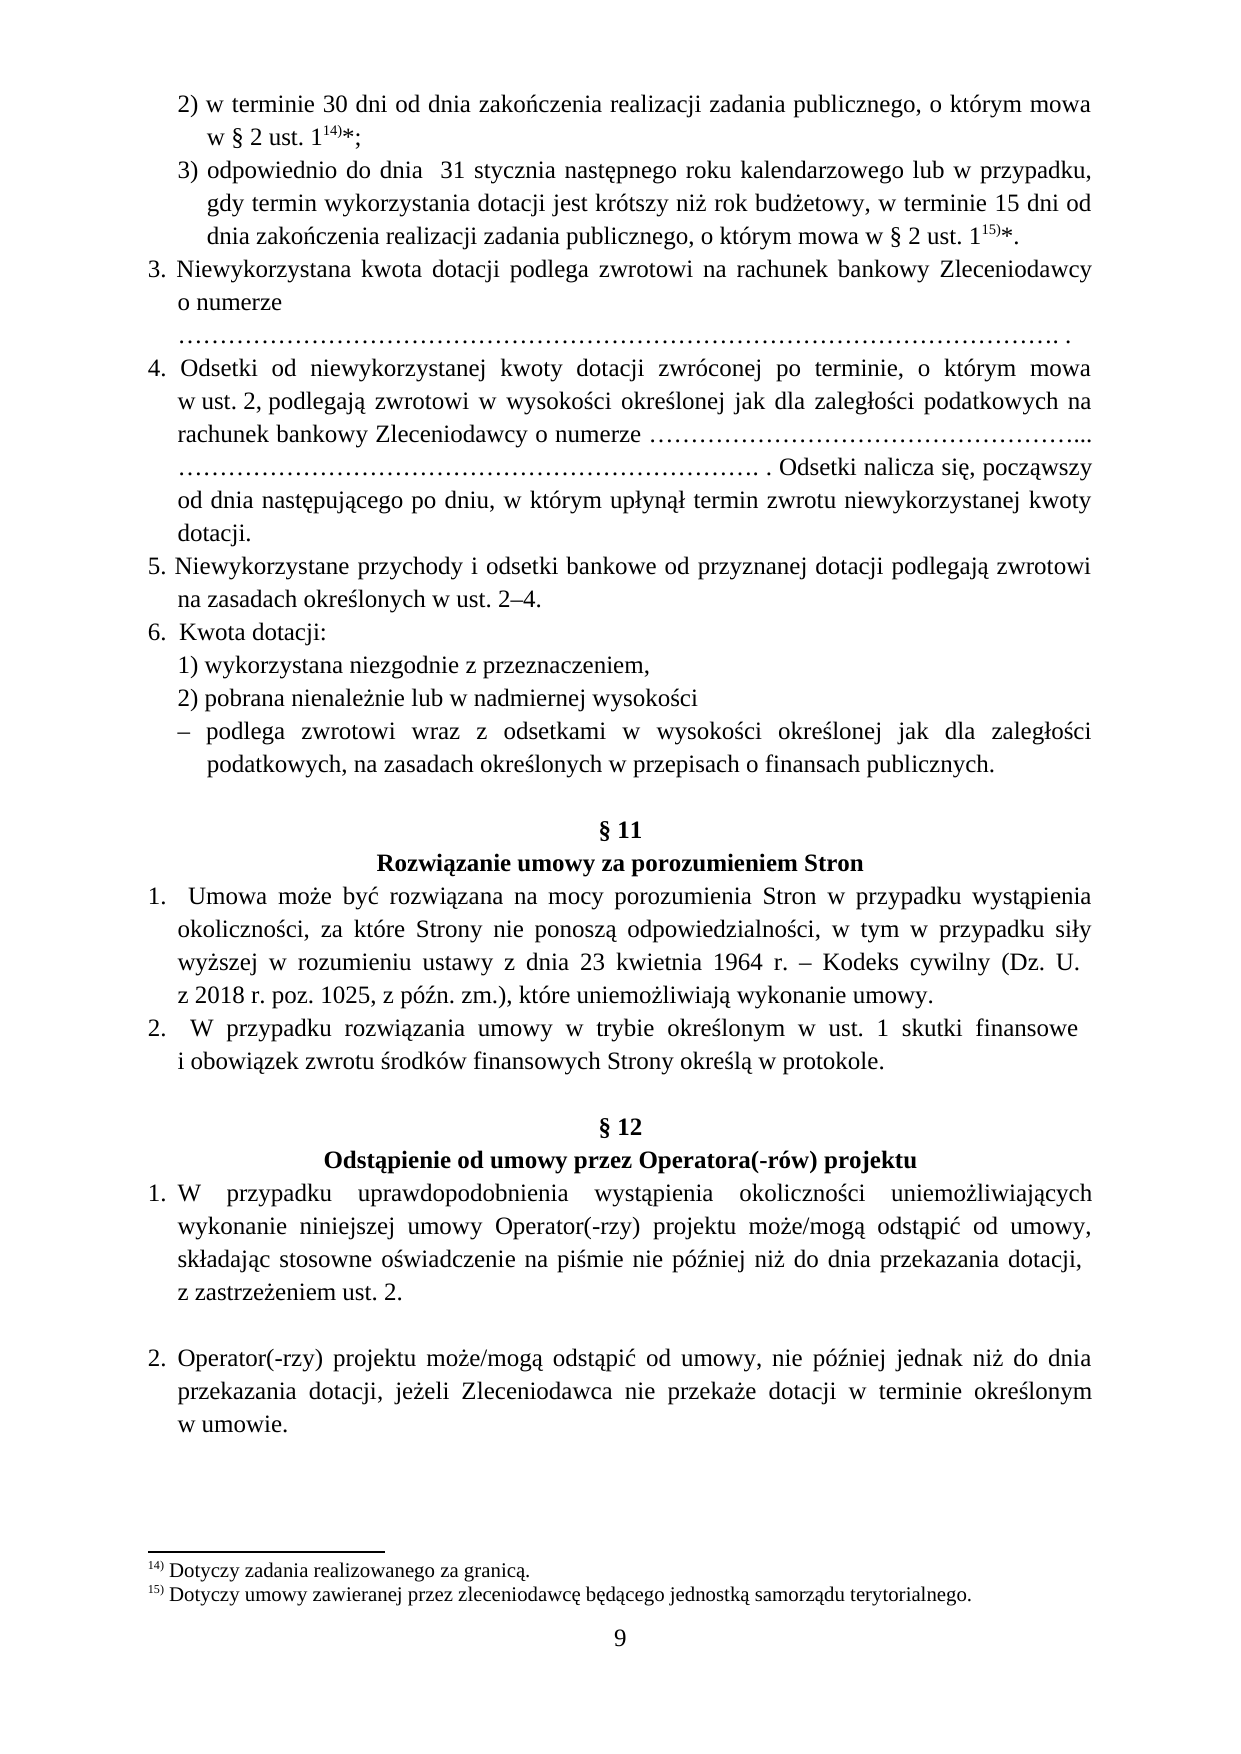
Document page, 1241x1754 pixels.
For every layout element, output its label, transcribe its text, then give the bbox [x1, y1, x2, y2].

text – podlega zwrotowi wraz z odsetkami w wysokości określonej jak dla zaległości podatkowych, na zasadach określonych w przepisach o finansach publicznych. [177, 716, 1093, 778]
list Umowa może być rozwiązana na mocy porozumienia Stron w przypadku wystąpienia okoliczności, za które Strony nie ponoszą odpowiedzialności, w tym w przypadku siły wyższej w rozumieniu ustawy z dnia 23 kwietnia 1964 r. – Kodeks cywilny (Dz. U. z 2018 r. poz. 1025, z późn. zm.), które uniemożliwiają wykonanie umowy. [148, 881, 1093, 1009]
text 5. Niewykorzystane przychody i odsetki bankowe od przyznanej dotacji podlegają zwrotowi na zasadach określonych w ust. 2–4. [148, 551, 1093, 613]
text 6. Kwota dotacji: [148, 617, 1093, 646]
text 3. Niewykorzystana kwota dotacji podlega zwrotowi na rachunek bankowy Zleceniodawcy o numerze ……………………………………………………………………………………………. . [148, 254, 1093, 348]
list W przypadku uprawdopodobnienia wystąpienia okoliczności uniemożliwiających wykonanie niniejszej umowy Operator(-rzy) projektu może/mogą odstąpić od umowy, składając stosowne oświadczenie na piśmie nie później niż do dnia przekazania dotacji, z zastrzeżeniem ust. 2. [148, 1178, 1093, 1306]
list W przypadku rozwiązania umowy w trybie określonym w ust. 1 skutki finansowe i obowiązek zwrotu środków finansowych Strony określą w protokole. [148, 1013, 1093, 1075]
text 2) pobrana nienależnie lub w nadmiernej wysokości [177, 683, 1093, 712]
text § 12 [148, 1112, 1093, 1141]
text Odstąpienie od umowy przez Operatora(-rów) projektu [148, 1145, 1093, 1174]
text § 11 [148, 815, 1093, 844]
text 3) odpowiednio do dnia 31 stycznia następnego roku kalendarzowego lub w przypadku, gdy termin wykorzystania dotacji jest krótszy niż rok budżetowy, w terminie 15 dni od dnia zakończenia realizacji zadania publicznego, o którym mowa w § 2 ust. 1)*. [177, 155, 1093, 249]
text 4. Odsetki od niewykorzystanej kwoty dotacji zwróconej po terminie, o którym mowa w ust. 2, podlegają zwrotowi w wysokości określonej jak dla zaległości podatkowych na rachunek bankowy Zleceniodawcy o numerze ……………………………………………... ……………………………………………………………. . Odsetki nalicza się, począwszy od dnia następującego po dniu, w którym upłynął termin zwrotu niewykorzystanej kwoty dotacji. [148, 353, 1093, 547]
subtitle Rozwiązanie umowy za porozumieniem Stron [148, 848, 1093, 877]
text 2) w terminie 30 dni od dnia zakończenia realizacji zadania publicznego, o którym mowa w § 2 ust. 1)*; [177, 89, 1093, 150]
list Operator(-rzy) projektu może/mogą odstąpić od umowy, nie później jednak niż do dnia przekazania dotacji, jeżeli Zleceniodawca nie przekaże dotacji w terminie określonym w umowie. [148, 1343, 1093, 1438]
text 1) wykorzystana niezgodnie z przeznaczeniem, [177, 650, 1093, 679]
